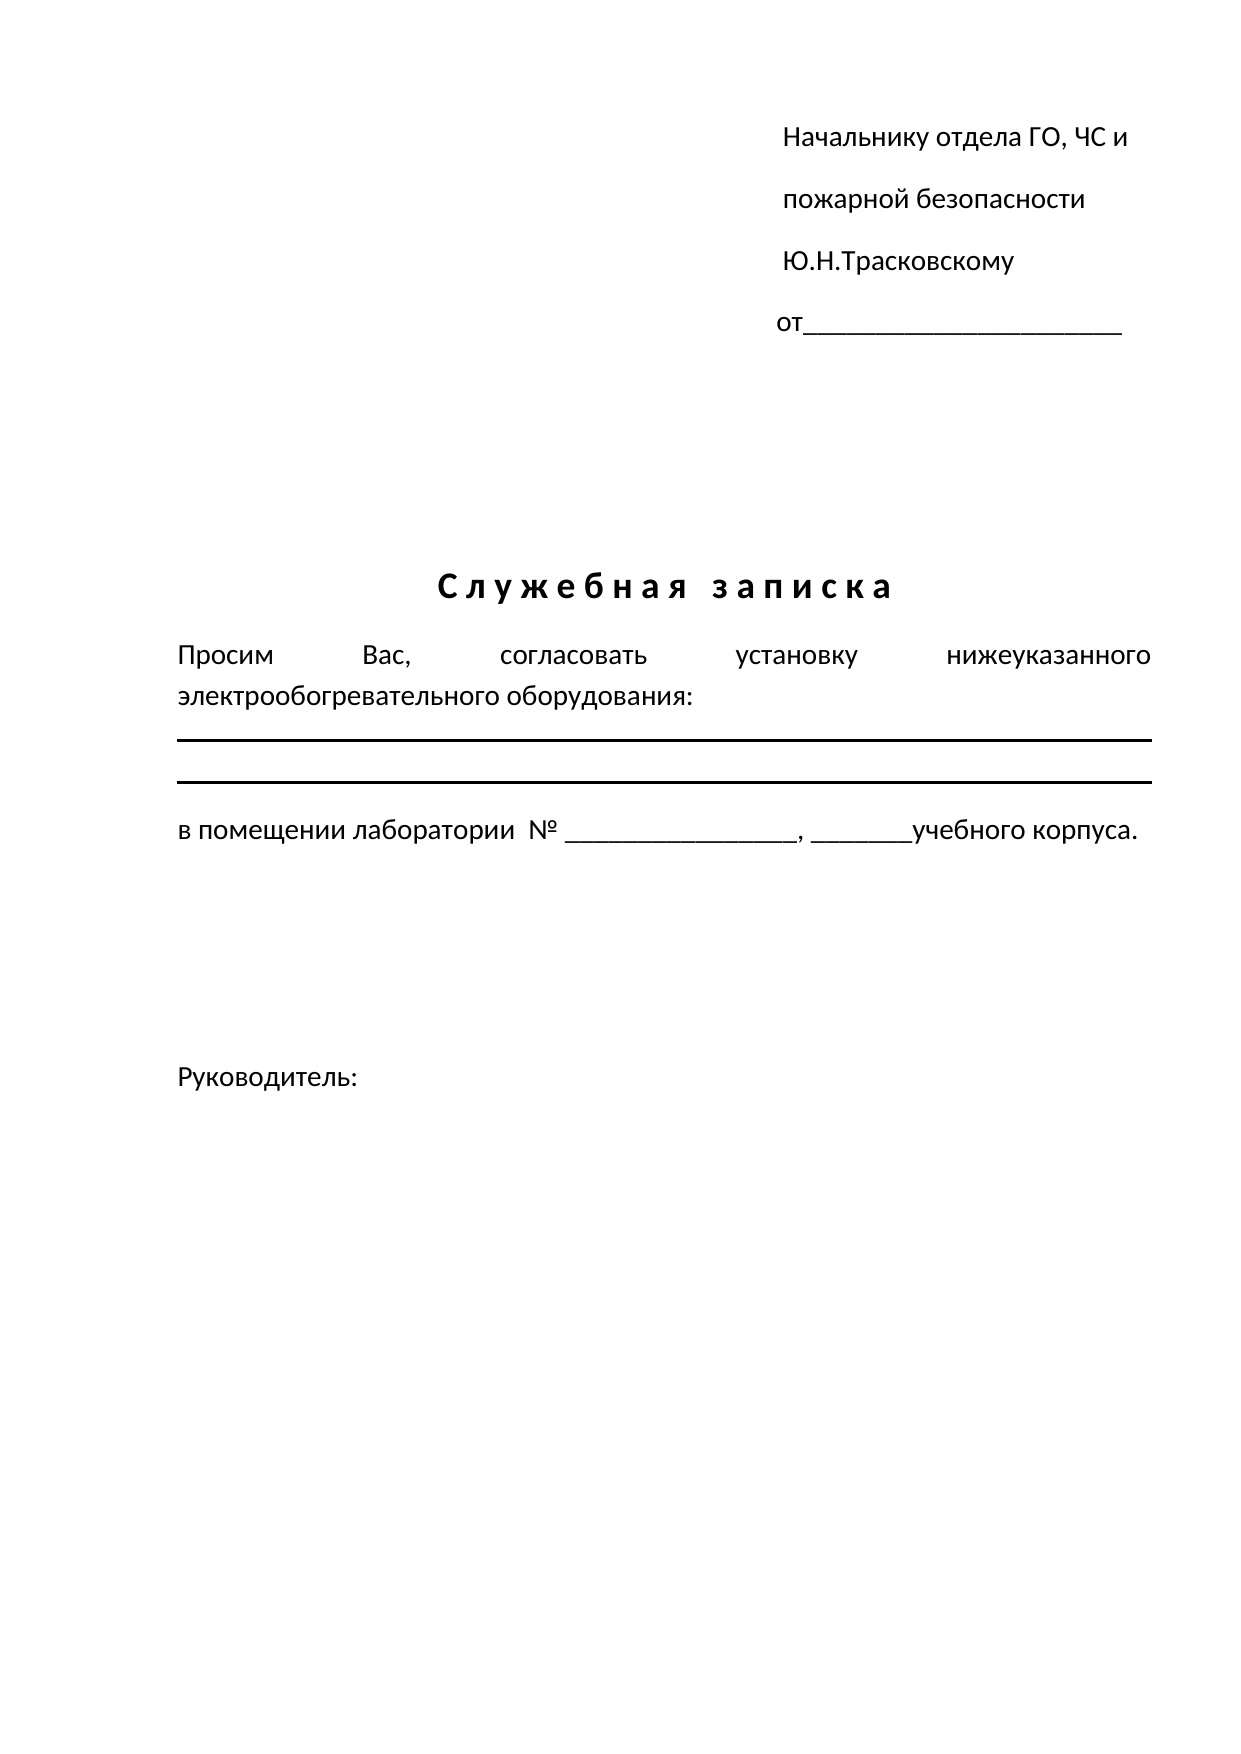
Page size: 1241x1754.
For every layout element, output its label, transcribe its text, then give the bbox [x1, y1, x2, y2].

text от______________________ [177, 303, 1152, 339]
text Просим Вас, согласовать установку нижеуказанного электрообогревательного оборудования: [177, 636, 1152, 712]
text Начальнику отдела ГО, ЧС и [177, 118, 1152, 154]
text Ю.Н.Трасковскому [177, 242, 1152, 277]
text в помещении лаборатории № ________________, _______учебного корпуса. [177, 811, 1152, 846]
text пожарной безопасности [177, 180, 1152, 216]
text Руководитель: [177, 1058, 1152, 1093]
text С л у ж е б н а я з а п и с к а [177, 562, 1152, 608]
